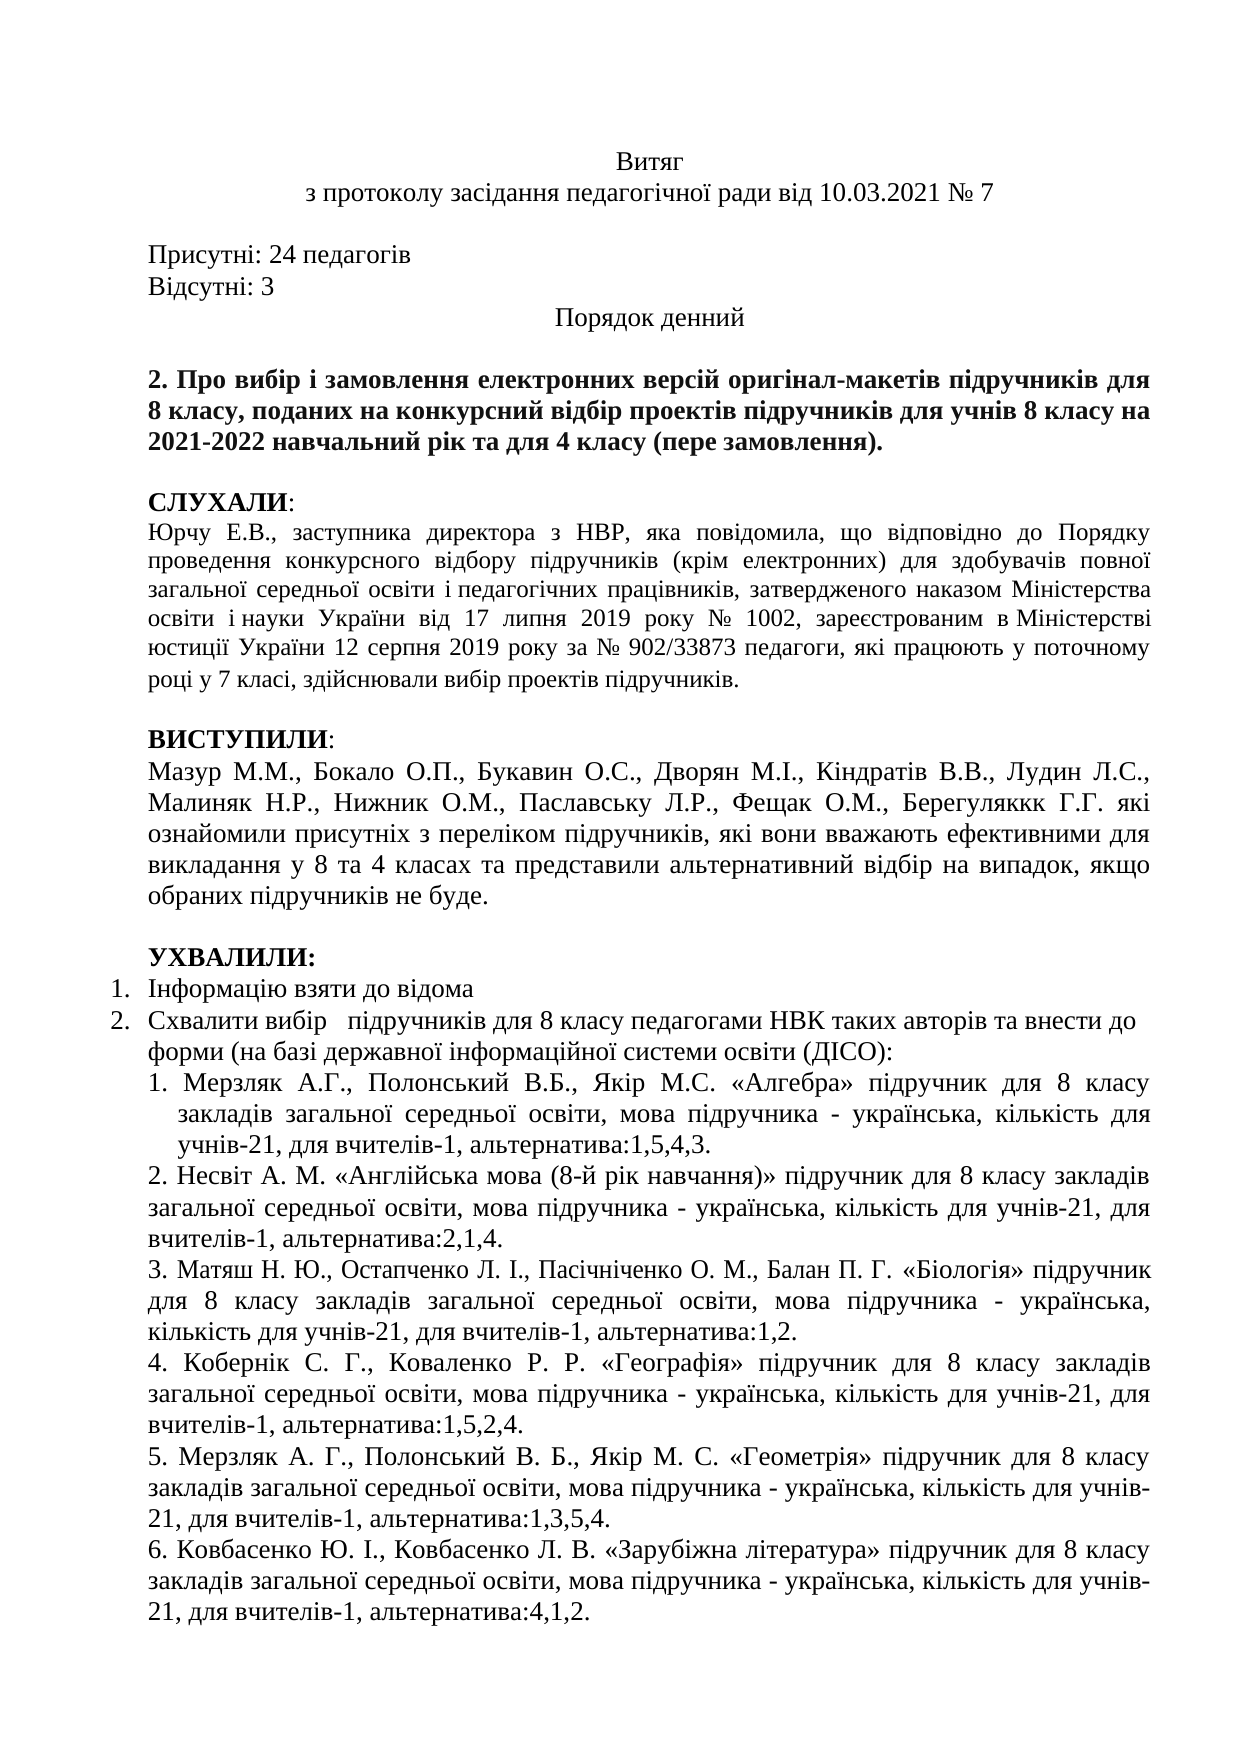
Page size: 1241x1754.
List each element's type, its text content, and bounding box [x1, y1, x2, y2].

text Мазур М.М., Бокало О.П., Букавин О.С., Дворян М.І., Кіндратів В.В., Лудин Л.С., Малиняк Н.Р., Нижник О.М., Паславську Л.Р., Фещак О.М., Берегуляккк Г.Г. які ознайомили присутніх з переліком підручників, які вони вважають ефективними для викладання у 8 та 4 класах та представили альтернативний відбір на випадок, якщо обраних підручників не буде. [148, 754, 1152, 910]
text СЛУХАЛИ: [148, 486, 1152, 517]
text Юрчу Е.В., заступника директора з НВР, яка повідомила, що відповідно до Порядку проведення конкурсного відбору підручників (крім електронних) для здобувачів повної загальної середньої освіти і педагогічних працівників, затвердженого наказом Міністерства освіти і науки України від 17 липня 2019 року № 1002, зареєстрованим в Міністерстві юстиції України 12 серпня 2019 року за № 902/33873 педагоги, які працюють у поточному році у 7 класі, здійснювали вибір проектів підручників. [148, 517, 1152, 695]
text Відсутні: 3 [148, 270, 1152, 301]
text з протоколу засідання педагогічної ради від 10.03.2021 № 7 [148, 176, 1152, 207]
list Схвалити вибір підручників для 8 класу педагогами НВК таких авторів та внести до форми (на базі державної інформаційної системи освіти (ДІСО): [110, 1004, 1152, 1066]
text ВИСТУПИЛИ: [148, 723, 1152, 754]
text 2. Про вибір і замовлення електронних версій оригінал-макетів підручників для 8 класу, поданих на конкурсний відбір проектів підручників для учнів 8 класу на 2021-2022 навчальний рік та для 4 класу (пере замовлення). [148, 363, 1152, 457]
text 4. Кобернік С. Г., Коваленко Р. Р. «Географія» підручник для 8 класу закладів загальної середньої освіти, мова підручника - українська, кількість для учнів-21, для вчителів-1, альтернатива:1,5,2,4. [148, 1346, 1152, 1440]
text Порядок денний [148, 301, 1152, 332]
list Інформацію взяти до відома [110, 973, 1152, 1004]
text Присутні: 24 педагогів [148, 238, 1152, 270]
text 1. Мерзляк А.Г., Полонський В.Б., Якір М.С. «Алгебра» підручник для 8 класу закладів загальної середньої освіти, мова підручника - українська, кількість для учнів-21, для вчителів-1, альтернатива:1,5,4,3. [148, 1066, 1152, 1159]
text 2. Несвіт А. М. «Англійська мова (8-й рік навчання)» підручник для 8 класу закладів загальної середньої освіти, мова підручника - українська, кількість для учнів-21, для вчителів-1, альтернатива:2,1,4. [148, 1159, 1152, 1253]
text 6. Ковбасенко Ю. І., Ковбасенко Л. В. «Зарубіжна література» підручник для 8 класу закладів загальної середньої освіти, мова підручника - українська, кількість для учнів-21, для вчителів-1, альтернатива:4,1,2. [148, 1533, 1152, 1627]
text УХВАЛИЛИ: [148, 941, 1152, 973]
text 5. Мерзляк А. Г., Полонський В. Б., Якір М. С. «Геометрія» підручник для 8 класу закладів загальної середньої освіти, мова підручника - українська, кількість для учнів-21, для вчителів-1, альтернатива:1,3,5,4. [148, 1440, 1152, 1533]
text Витяг [148, 145, 1152, 176]
text 3. Матяш Н. Ю., Остапченко Л. І., Пасічніченко О. М., Балан П. Г. «Біологія» підручник для 8 класу закладів загальної середньої освіти, мова підручника - українська, кількість для учнів-21, для вчителів-1, альтернатива:1,2. [148, 1253, 1152, 1346]
